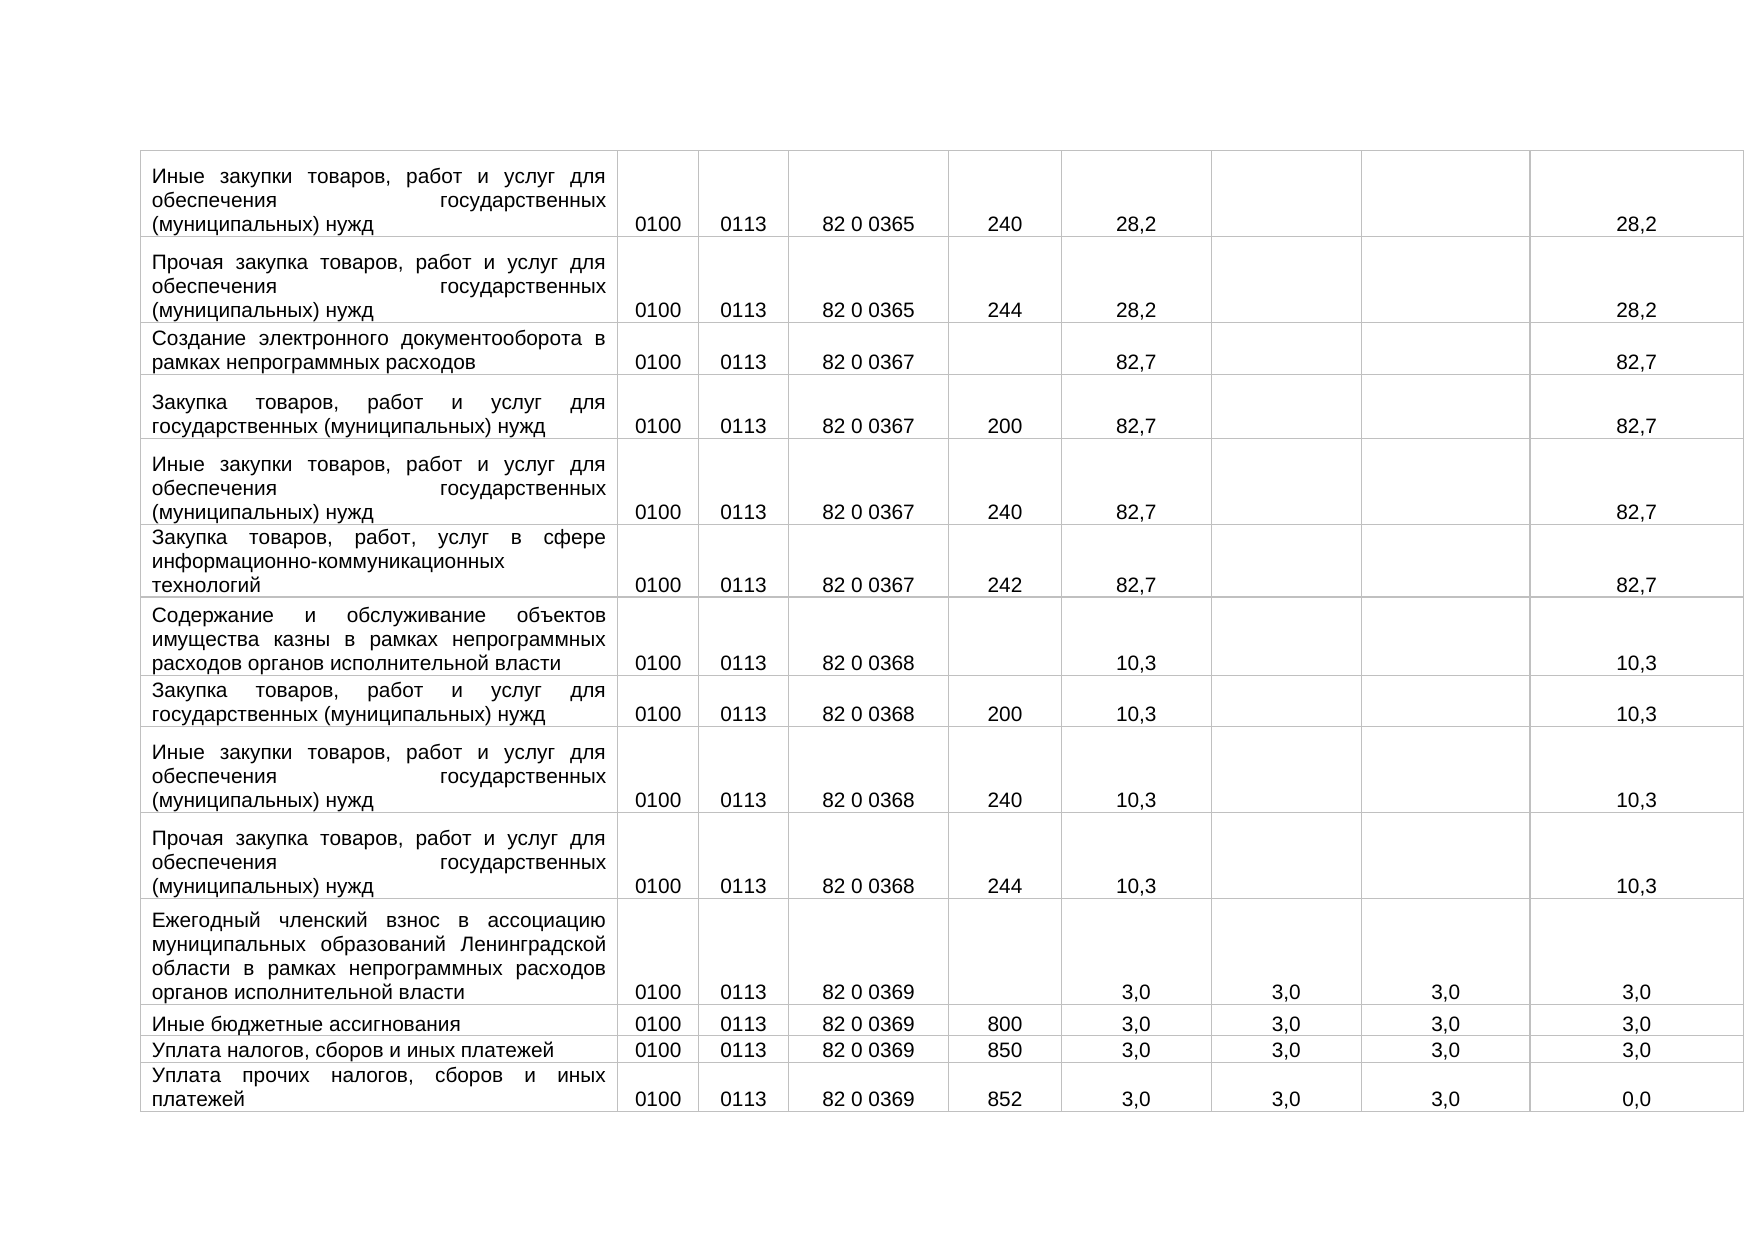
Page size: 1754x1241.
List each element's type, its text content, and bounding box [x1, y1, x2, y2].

table_cell [1362, 525, 1529, 596]
table_cell [1212, 676, 1361, 726]
table_cell 82 0 0369 [789, 1063, 948, 1111]
table_cell 0113 [699, 1036, 788, 1062]
table_cell [1212, 525, 1361, 596]
table_cell 244 [949, 237, 1061, 322]
table_cell 0113 [699, 813, 788, 898]
table_cell 82 0 0369 [789, 1005, 948, 1035]
table_cell [1362, 323, 1529, 373]
table_cell 82 0 0368 [789, 727, 948, 812]
table_cell [1212, 375, 1361, 437]
table_cell Закупка товаров, работ, услуг в сфере информационно-коммуникационных технологий [141, 525, 617, 596]
table_cell 850 [949, 1036, 1061, 1062]
table_cell 0113 [699, 727, 788, 812]
table_cell 800 [949, 1005, 1061, 1035]
table_cell 3,0 [1062, 1063, 1211, 1111]
table_cell [1362, 151, 1529, 236]
table_cell Уплата прочих налогов, сборов и иных платежей [141, 1063, 617, 1111]
table_cell Уплата налогов, сборов и иных платежей [141, 1036, 617, 1062]
table_cell 82 0 0365 [789, 151, 948, 236]
table_cell 3,0 [1362, 899, 1529, 1004]
table_cell [1362, 375, 1529, 437]
table_cell 3,0 [1531, 1036, 1743, 1062]
table_cell 0100 [618, 1063, 698, 1111]
table_cell Иные бюджетные ассигнования [141, 1005, 617, 1035]
table_cell 3,0 [1062, 1005, 1211, 1035]
table_cell 200 [949, 676, 1061, 726]
table_cell 28,2 [1531, 151, 1743, 236]
table_cell [1212, 813, 1361, 898]
table_cell 0100 [618, 598, 698, 674]
table_cell 0100 [618, 727, 698, 812]
table_cell 0100 [618, 439, 698, 523]
table_cell 82 0 0367 [789, 323, 948, 373]
table_cell 0100 [618, 237, 698, 322]
table_cell 10,3 [1062, 813, 1211, 898]
table_cell [1362, 676, 1529, 726]
table_cell 0100 [618, 525, 698, 596]
table_cell [1212, 323, 1361, 373]
table_cell [949, 323, 1061, 373]
table_cell 10,3 [1531, 676, 1743, 726]
table_cell 82,7 [1531, 525, 1743, 596]
table_cell 3,0 [1062, 899, 1211, 1004]
table_cell [1212, 237, 1361, 322]
table_cell 82,7 [1531, 439, 1743, 523]
table_cell 0100 [618, 323, 698, 373]
table_cell [1212, 727, 1361, 812]
table_cell 200 [949, 375, 1061, 437]
table_cell 82 0 0365 [789, 237, 948, 322]
table_cell 82 0 0367 [789, 375, 948, 437]
table_cell 0113 [699, 151, 788, 236]
table_cell 0100 [618, 1005, 698, 1035]
table_cell Иные закупки товаров, работ и услуг для обеспечения государственных (муниципальных) нужд [141, 727, 617, 812]
table_cell 0113 [699, 323, 788, 373]
table_cell 82,7 [1062, 525, 1211, 596]
table_cell Иные закупки товаров, работ и услуг для обеспечения государственных (муниципальных) нужд [141, 439, 617, 523]
table_cell 3,0 [1062, 1036, 1211, 1062]
table_cell 10,3 [1531, 727, 1743, 812]
table_cell 0100 [618, 813, 698, 898]
table_cell 82,7 [1062, 375, 1211, 437]
table_cell 0113 [699, 439, 788, 523]
table_cell [1362, 439, 1529, 523]
table_cell 0113 [699, 1005, 788, 1035]
table_cell [1362, 813, 1529, 898]
table_cell 0113 [699, 899, 788, 1004]
table_cell 0100 [618, 151, 698, 236]
table_cell 82 0 0367 [789, 525, 948, 596]
table_cell Закупка товаров, работ и услуг для государственных (муниципальных) нужд [141, 676, 617, 726]
table_cell 0100 [618, 1036, 698, 1062]
table_cell 3,0 [1212, 1005, 1361, 1035]
table_cell 0,0 [1531, 1063, 1743, 1111]
table_cell 28,2 [1062, 237, 1211, 322]
table_cell 82,7 [1531, 375, 1743, 437]
table_cell [1362, 237, 1529, 322]
table_cell Ежегодный членский взнос в ассоциацию муниципальных образований Ленинградской области в рамках непрограммных расходов органов исполнительной власти [141, 899, 617, 1004]
table_cell 0113 [699, 676, 788, 726]
table_cell 3,0 [1362, 1005, 1529, 1035]
table_cell 240 [949, 439, 1061, 523]
table_cell 0100 [618, 899, 698, 1004]
table_cell Содержание и обслуживание объектов имущества казны в рамках непрограммных расходов органов исполнительной власти [141, 598, 617, 674]
table_cell [1212, 439, 1361, 523]
table_cell [1212, 151, 1361, 236]
table_cell 0113 [699, 237, 788, 322]
table_cell Прочая закупка товаров, работ и услуг для обеспечения государственных (муниципальных) нужд [141, 813, 617, 898]
table_cell 0100 [618, 375, 698, 437]
table_cell 28,2 [1531, 237, 1743, 322]
table_cell 0113 [699, 375, 788, 437]
table_cell [949, 598, 1061, 674]
table_cell [1362, 727, 1529, 812]
table_cell 3,0 [1212, 1063, 1361, 1111]
table_cell 10,3 [1062, 727, 1211, 812]
table_cell 3,0 [1531, 1005, 1743, 1035]
table_cell 82,7 [1531, 323, 1743, 373]
table_cell Создание электронного документооборота в рамках непрограммных расходов [141, 323, 617, 373]
table_cell Прочая закупка товаров, работ и услуг для обеспечения государственных (муниципальных) нужд [141, 237, 617, 322]
table_cell 3,0 [1212, 899, 1361, 1004]
table_cell 3,0 [1531, 899, 1743, 1004]
table_cell 82 0 0369 [789, 1036, 948, 1062]
table_cell 852 [949, 1063, 1061, 1111]
table_cell 0100 [618, 676, 698, 726]
table_cell 82 0 0368 [789, 676, 948, 726]
table_cell 0113 [699, 1063, 788, 1111]
table_cell 10,3 [1062, 598, 1211, 674]
table_cell 82 0 0368 [789, 813, 948, 898]
table_cell 10,3 [1531, 813, 1743, 898]
table_cell 10,3 [1531, 598, 1743, 674]
table_cell 82,7 [1062, 323, 1211, 373]
table_cell 82,7 [1062, 439, 1211, 523]
table_cell 244 [949, 813, 1061, 898]
table_cell 242 [949, 525, 1061, 596]
table_cell 82 0 0368 [789, 598, 948, 674]
table_cell 240 [949, 151, 1061, 236]
table_cell 0113 [699, 525, 788, 596]
table_cell [1212, 598, 1361, 674]
table_cell 28,2 [1062, 151, 1211, 236]
table_cell 0113 [699, 598, 788, 674]
table_cell Иные закупки товаров, работ и услуг для обеспечения государственных (муниципальных) нужд [141, 151, 617, 236]
table_cell 3,0 [1362, 1036, 1529, 1062]
table_cell 3,0 [1212, 1036, 1361, 1062]
table_cell 10,3 [1062, 676, 1211, 726]
table_cell 82 0 0367 [789, 439, 948, 523]
table_cell Закупка товаров, работ и услуг для государственных (муниципальных) нужд [141, 375, 617, 437]
table_cell 3,0 [1362, 1063, 1529, 1111]
table_cell 240 [949, 727, 1061, 812]
table_cell 82 0 0369 [789, 899, 948, 1004]
table_cell [949, 899, 1061, 1004]
table_cell [1362, 598, 1529, 674]
